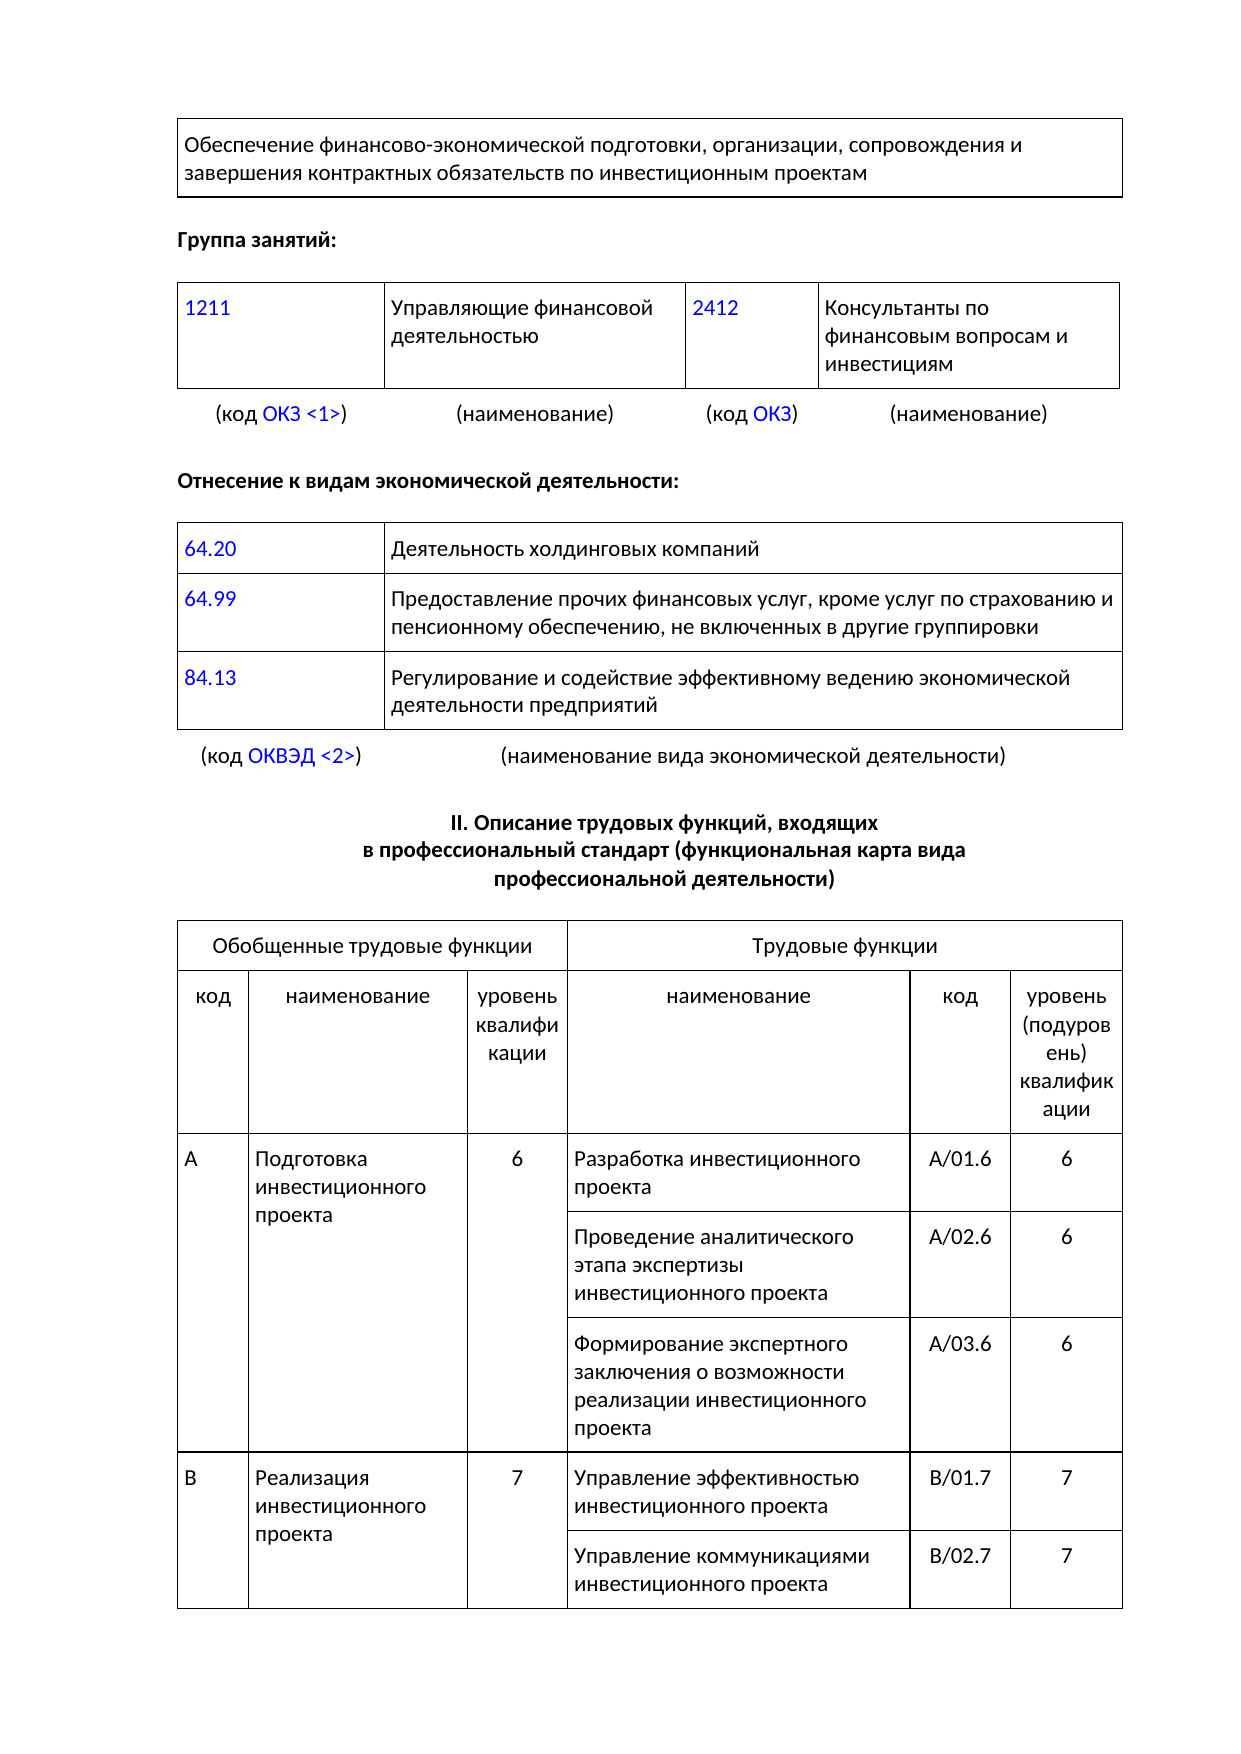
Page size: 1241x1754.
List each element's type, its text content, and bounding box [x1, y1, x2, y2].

table_cell 6 [1011, 1318, 1122, 1451]
table_cell 7 [468, 1453, 567, 1608]
table_cell (код ОКВЭД <2>) [178, 730, 384, 779]
table_cell код [911, 971, 1010, 1132]
table_cell код [178, 971, 248, 1132]
table_cell A/01.6 [911, 1134, 1010, 1211]
table_cell B [178, 1453, 248, 1608]
table_header Обеспечение финансово-экономической подготовки, организации, сопровождения и завершения контрактных обязательств по инвестиционным проектам [178, 119, 1122, 196]
table_header 64.20 [178, 523, 384, 573]
table_cell A/02.6 [911, 1212, 1010, 1317]
table_cell (код ОКЗ) [686, 389, 818, 438]
table_cell (код ОКЗ <1>) [178, 389, 384, 438]
table_header Деятельность холдинговых компаний [385, 523, 1122, 573]
table_cell B/02.7 [911, 1531, 1010, 1608]
table_cell 6 [1011, 1134, 1122, 1211]
table_cell A [178, 1134, 248, 1451]
table_cell Управление коммуникациями инвестиционного проекта [568, 1531, 909, 1608]
table_cell Разработка инвестиционного проекта [568, 1134, 909, 1211]
table_cell 84.13 [178, 652, 384, 729]
table_cell Реализация инвестиционного проекта [249, 1453, 467, 1608]
table_cell наименование [249, 971, 467, 1132]
table_cell Управление эффективностью инвестиционного проекта [568, 1453, 909, 1530]
table_cell 6 [1011, 1212, 1122, 1317]
title профессиональной деятельности) [177, 864, 1152, 892]
table_cell (наименование) [384, 389, 686, 438]
table_header Обобщенные трудовые функции [178, 921, 567, 970]
table_header Управляющие финансовой деятельностью [385, 283, 685, 388]
table_cell 7 [1011, 1453, 1122, 1530]
table_cell 64.99 [178, 574, 384, 651]
table_cell Подготовка инвестиционного проекта [249, 1134, 467, 1451]
table_header Консультанты по финансовым вопросам и инвестициям [819, 283, 1119, 388]
table_cell Предоставление прочих финансовых услуг, кроме услуг по страхованию и пенсионному обеспечению, не включенных в другие группировки [385, 574, 1122, 651]
title II. Описание трудовых функций, входящих [177, 808, 1152, 836]
table_cell 6 [468, 1134, 567, 1451]
table_cell 7 [1011, 1531, 1122, 1608]
table_header Трудовые функции [568, 921, 1122, 970]
table_cell наименование [568, 971, 909, 1132]
table_cell B/01.7 [911, 1453, 1010, 1530]
table_cell (наименование вида экономической деятельности) [384, 730, 1123, 779]
table_header 2412 [686, 283, 818, 388]
table_cell A/03.6 [911, 1318, 1010, 1451]
table_header 1211 [178, 283, 384, 388]
title в профессиональный стандарт (функциональная карта вида [177, 836, 1152, 864]
table_cell Регулирование и содействие эффективному ведению экономической деятельности предприятий [385, 652, 1122, 729]
table_cell уровень квалификации [468, 971, 567, 1132]
title Группа занятий: [177, 226, 1152, 253]
title Отнесение к видам экономической деятельности: [177, 466, 1152, 494]
table_cell уровень (подуровень) квалификации [1011, 971, 1122, 1132]
table_cell Формирование экспертного заключения о возможности реализации инвестиционного проекта [568, 1318, 909, 1451]
table_cell Проведение аналитического этапа экспертизы инвестиционного проекта [568, 1212, 909, 1317]
table_cell (наименование) [818, 389, 1119, 438]
